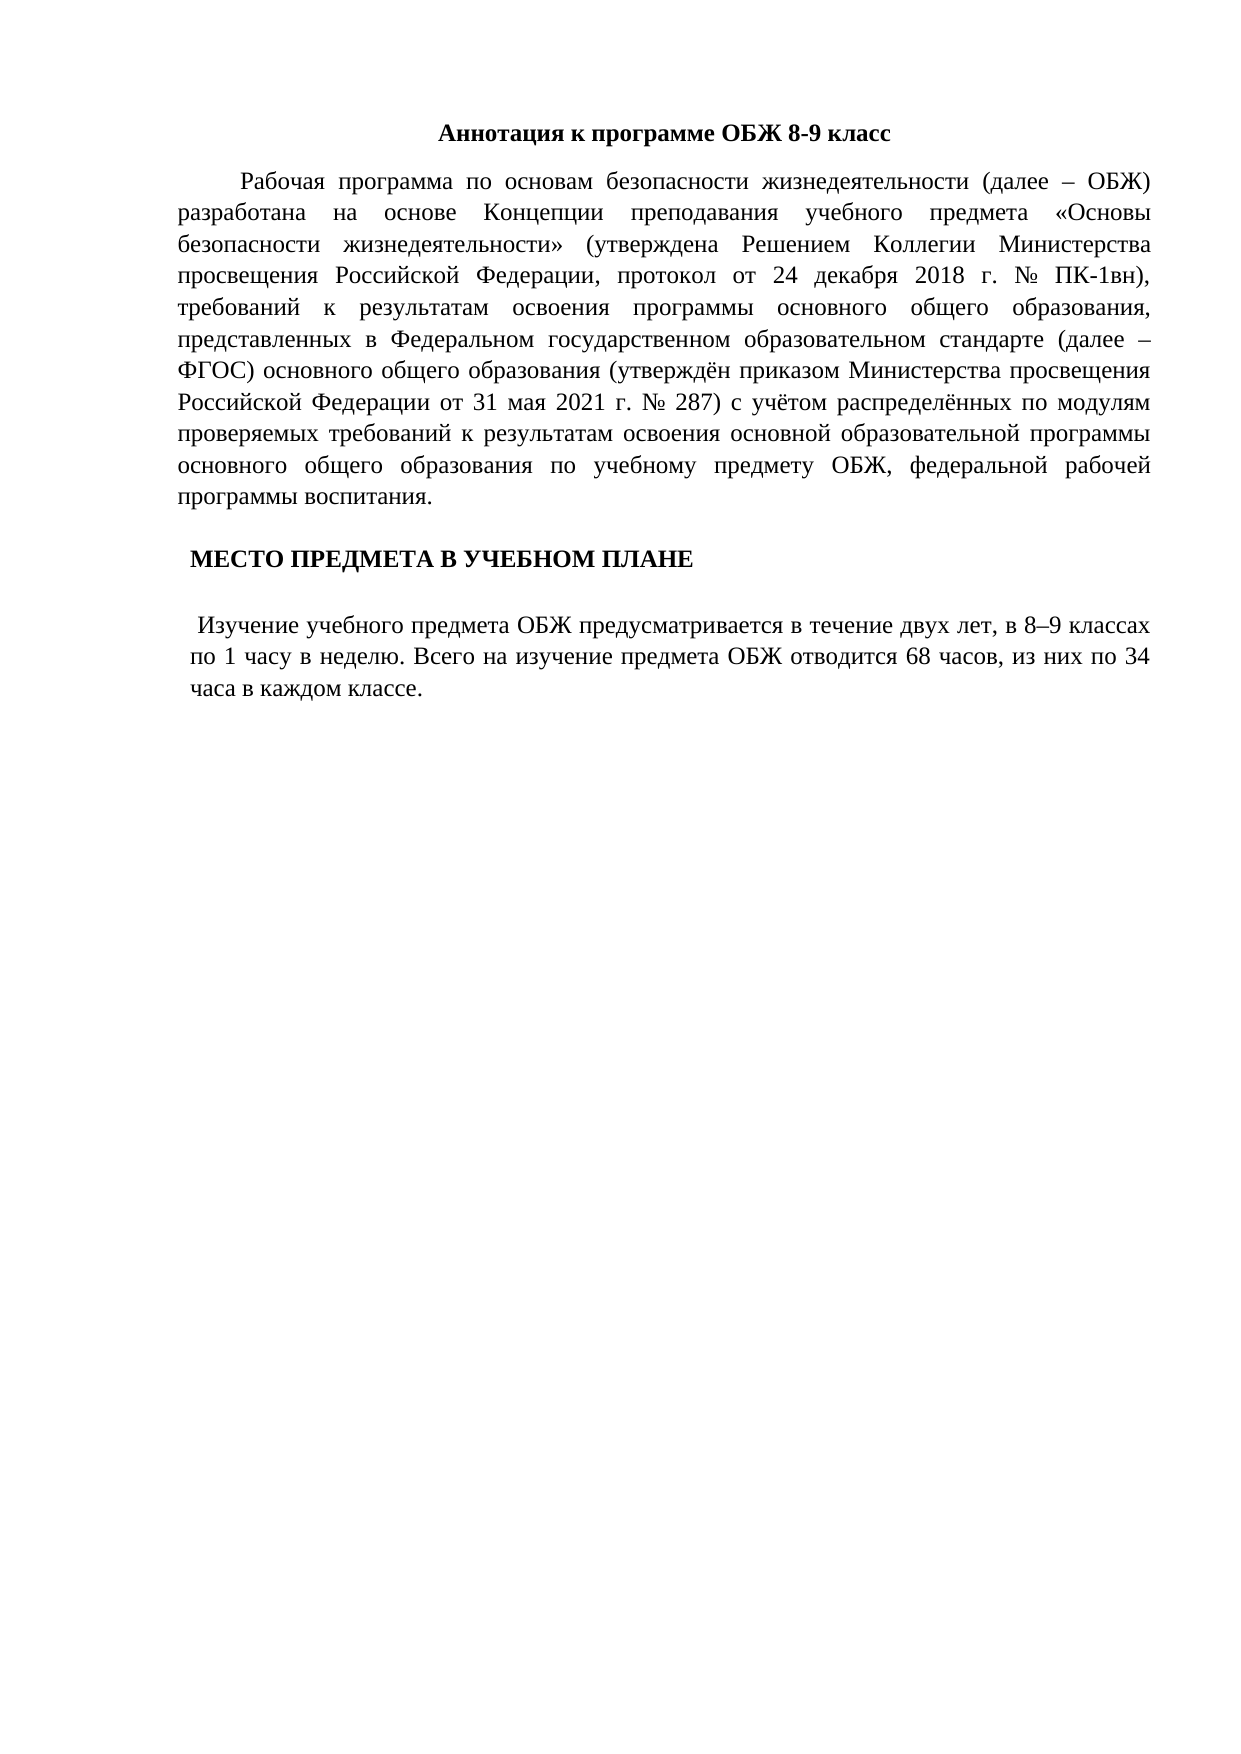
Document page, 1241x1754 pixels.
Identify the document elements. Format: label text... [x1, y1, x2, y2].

text Рабочая программа по основам безопасности жизнедеятельности (далее – ОБЖ) разработана на основе Концепции преподавания учебного предмета «Основы безопасности жизнедеятельности» (утверждена Решением Коллегии Министерства просвещения Российской Федерации, протокол от 24 декабря 2018 г. № ПК-1вн), требований к результатам освоения программы основного общего образования, представленных в Федеральном государственном образовательном стандарте (далее – ФГОС) основного общего образования (утверждён приказом Министерства просвещения Российской Федерации от 31 мая 2021 г. № 287) с учётом распределённых по модулям проверяемых требований к результатам освоения основной образовательной программы основного общего образования по учебному предмету ОБЖ, федеральной рабочей программы воспитания. [177, 166, 1152, 510]
text Изучение учебного предмета ОБЖ предусматривается в течение двух лет, в 8–9 классах по 1 часу в неделю. Всего на изучение предмета ОБЖ отводится 68 часов, из них по 34 часа в каждом классе. [190, 610, 1152, 702]
text МЕСТО ПРЕДМЕТА В УЧЕБНОМ ПЛАНЕ [190, 544, 1152, 573]
text Аннотация к программе ОБЖ 8-9 класс [177, 118, 1152, 147]
